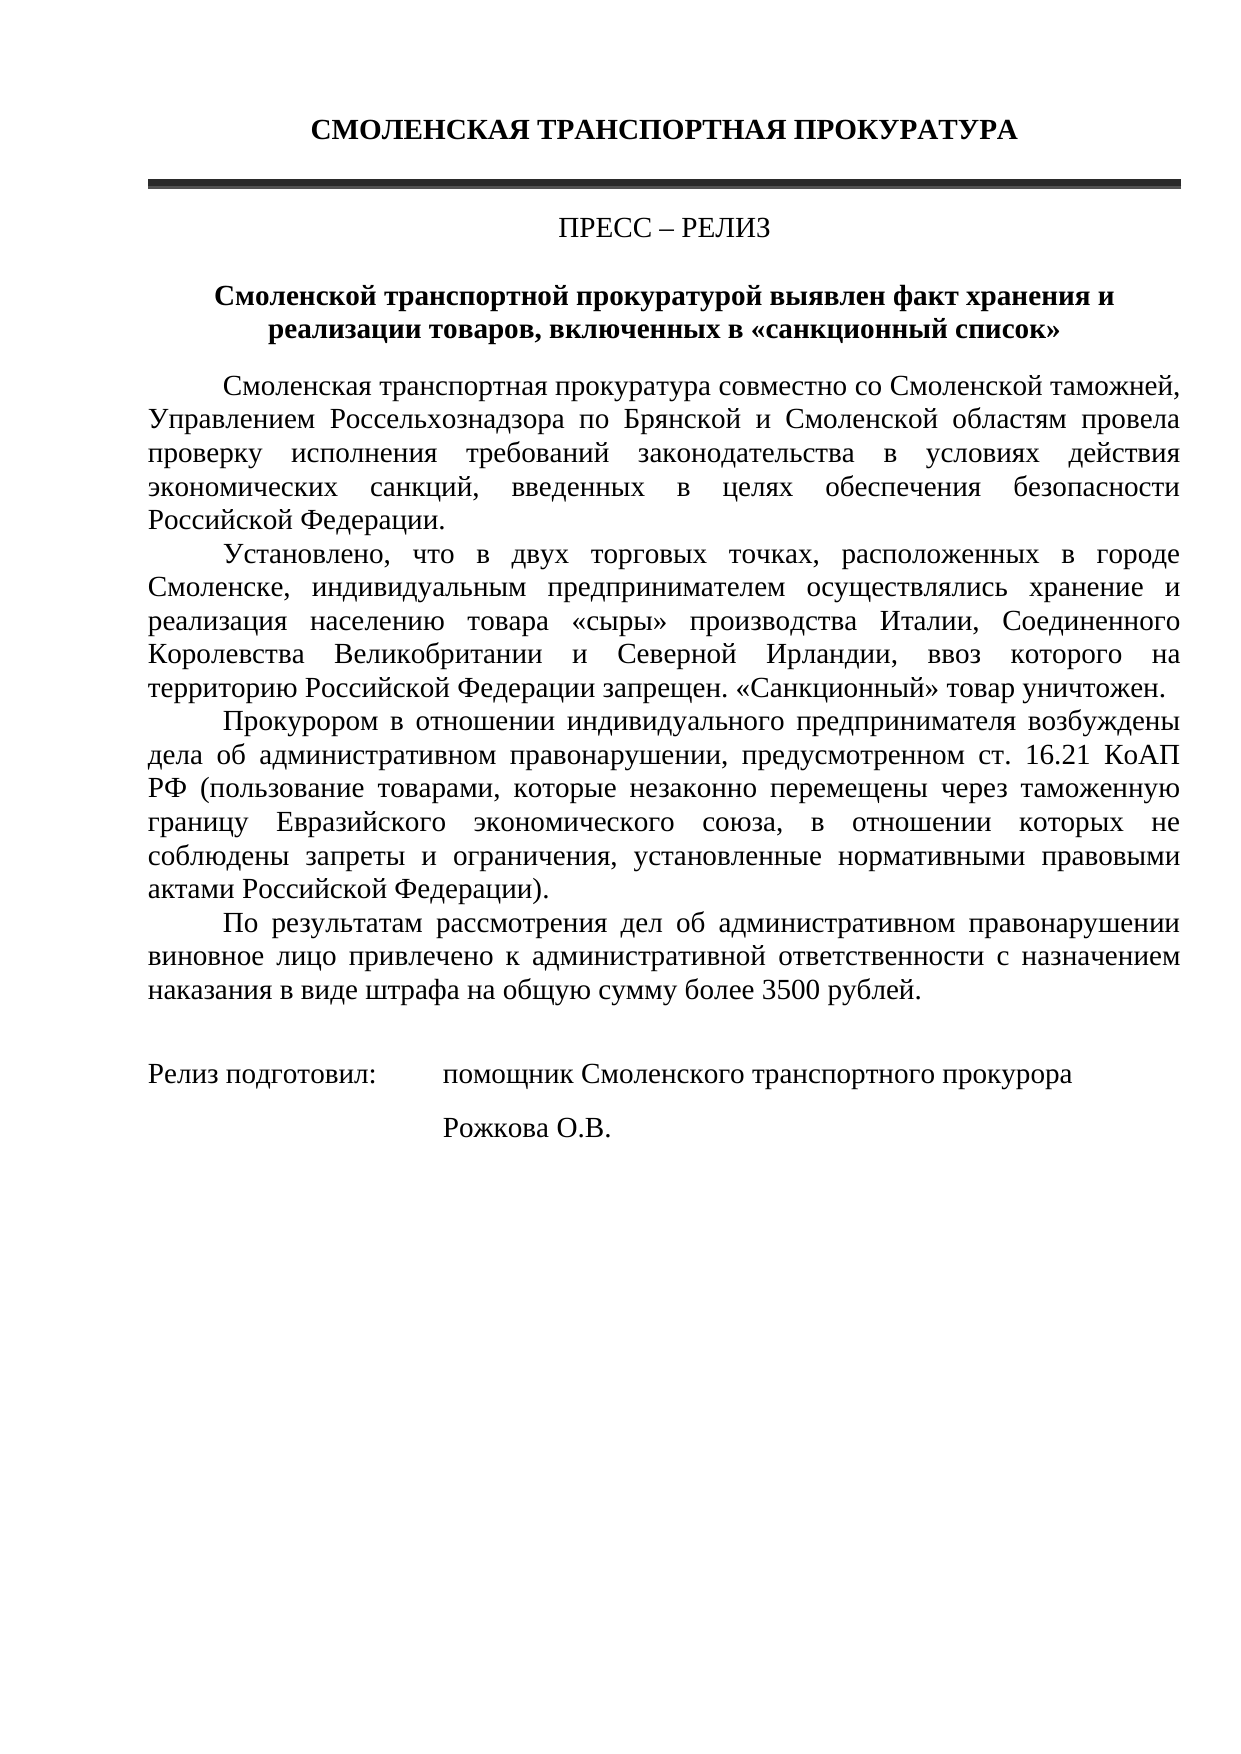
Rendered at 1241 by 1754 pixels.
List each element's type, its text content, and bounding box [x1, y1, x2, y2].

text По результатам рассмотрения дел об административном правонарушении виновное лицо привлечено к административной ответственности с назначением наказания в виде штрафа на общую сумму более 3500 рублей. [148, 905, 1181, 1005]
text Смоленская транспортная прокуратура совместно со Смоленской таможней, Управлением Россельхознадзора по Брянской и Смоленской областям провела проверку исполнения требований законодательства в условиях действия экономических санкций, введенных в целях обеспечения безопасности Российской Федерации. [148, 368, 1181, 536]
text ПРЕСС – РЕЛИЗ [148, 210, 1181, 243]
text Релиз подготовил: помощник Смоленского транспортного прокурора [148, 1064, 1181, 1089]
text Установлено, что в двух торговых точках, расположенных в городе Смоленске, индивидуальным предпринимателем осуществлялись хранение и реализация населению товара «сыры» производства Италии, Соединенного Королевства Великобритании и Северной Ирландии, ввоз которого на территорию Российской Федерации запрещен. «Санкционный» товар уничтожен. [148, 536, 1181, 703]
text Прокурором в отношении индивидуального предпринимателя возбуждены дела об административном правонарушении, предусмотренном ст. 16.21 КоАП РФ (пользование товарами, которые незаконно перемещены через таможенную границу Евразийского экономического союза, в отношении которых не соблюдены запреты и ограничения, установленные нормативными правовыми актами Российской Федерации). [148, 703, 1181, 905]
text Рожкова О.В. [148, 1117, 1181, 1142]
text СМОЛЕНСКАЯ ТРАНСПОРТНАЯ ПРОКУРАТУРА [148, 112, 1181, 146]
text Смоленской транспортной прокуратурой выявлен факт хранения и реализации товаров, включенных в «санкционный список» [148, 278, 1181, 345]
